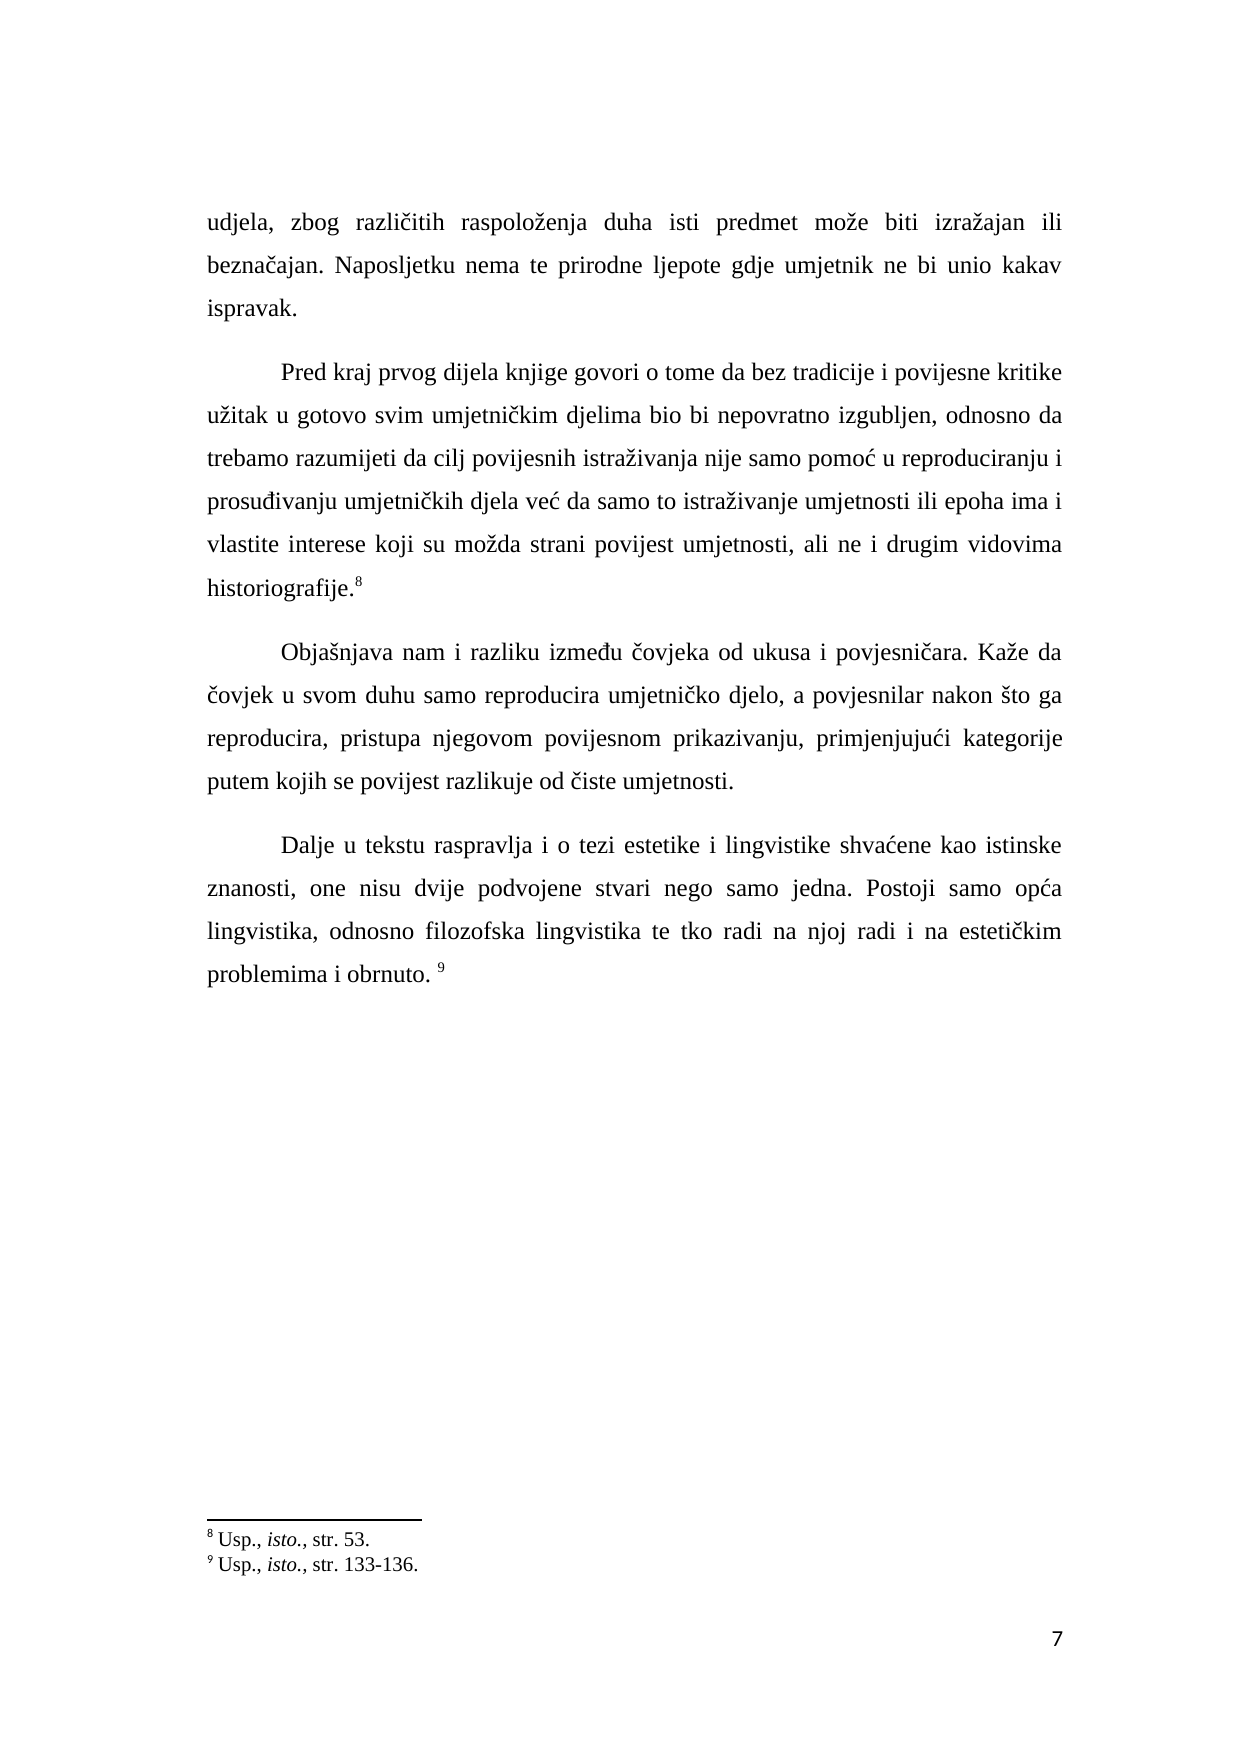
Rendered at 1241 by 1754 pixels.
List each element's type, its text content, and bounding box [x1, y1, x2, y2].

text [207, 207, 1063, 322]
text Pred kraj prvog dijela knjige govori o tome da bez tradicije i povijesne kritike užitak u gotovo svim umjetničkim djelima bio bi nepovratno izgubljen, odnosno da trebamo razumijeti da cilj povijesnih istraživanja nije samo pomoć u reproduciranju i prosuđivanju umjetničkih djela već da samo to istraživanje umjetnosti ili epoha ima i vlastite interese koji su možda strani povijest umjetnosti, ali ne i drugim vidovima historiografije. [207, 357, 1063, 601]
text Dalje u tekstu raspravlja i o tezi estetike i lingvistike shvaćene kao istinske znanosti, one nisu dvije podvojene stvari nego samo jedna. Postoji samo opća lingvistika, odnosno filozofska lingvistika te tko radi na njoj radi i na estetičkim problemima i obrnuto. [207, 830, 1063, 988]
text Objašnjava nam i razliku između čovjeka od ukusa i povjesničara. Kaže da čovjek u svom duhu samo reproducira umjetničko djelo, a povjesnilar nakon što ga reproducira, pristupa njegovom povijesnom prikazivanju, primjenjujući kategorije putem kojih se povijest razlikuje od čiste umjetnosti. [207, 637, 1063, 795]
